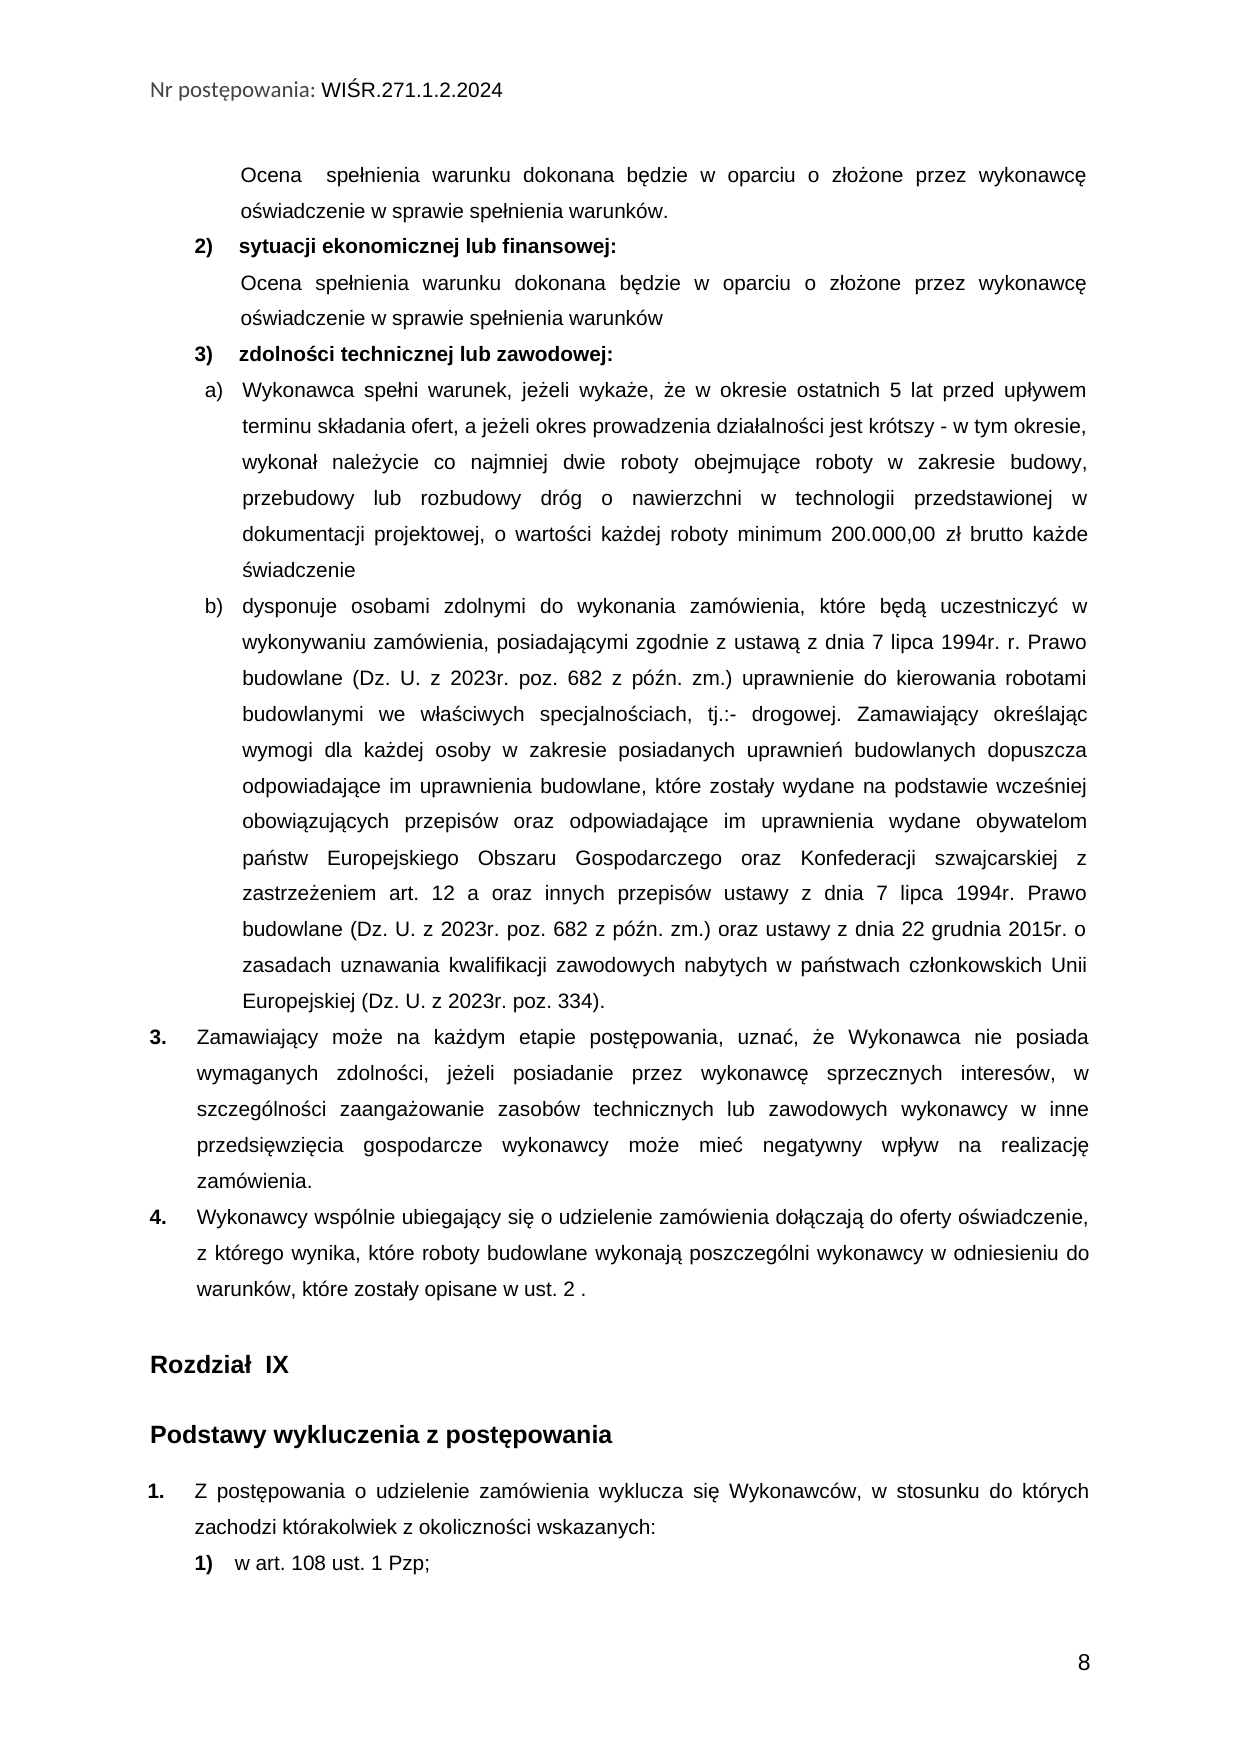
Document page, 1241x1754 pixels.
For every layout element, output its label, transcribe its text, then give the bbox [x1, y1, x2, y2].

list dysponuje osobami zdolnymi do wykonania zamówienia, które będą uczestniczyć w wykonywaniu zamówienia, posiadającymi zgodnie z ustawą z dnia 7 lipca 1994r. r. Prawo budowlane (Dz. U. z 2023r. poz. 682 z późn. zm.) uprawnienie do kierowania robotami budowlanymi we właściwych specjalnościach, tj.:- drogowej. Zamawiający określając wymogi dla każdej osoby w zakresie posiadanych uprawnień budowlanych dopuszcza odpowiadające im uprawnienia budowlane, które zostały wydane na podstawie wcześniej obowiązujących przepisów oraz odpowiadające im uprawnienia wydane obywatelom państw Europejskiego Obszaru Gospodarczego oraz Konfederacji szwajcarskiej z zastrzeżeniem art. 12 a oraz innych przepisów ustawy z dnia 7 lipca 1994r. Prawo budowlane (Dz. U. z 2023r. poz. 682 z późn. zm.) oraz ustawy z dnia 22 grudnia 2015r. o zasadach uznawania kwalifikacji zawodowych nabytych w państwach członkowskich Unii Europejskiej (Dz. U. z 2023r. poz. 334). [204, 594, 1088, 1013]
text Ocena spełnienia warunku dokonana będzie w oparciu o złożone przez wykonawcę oświadczenie w sprawie spełnienia warunków [240, 270, 1088, 330]
subtitle Rozdział IX [150, 1350, 1090, 1379]
list Z postępowania o udzielenie zamówienia wyklucza się Wykonawców, w stosunku do których zachodzi którakolwiek z okoliczności wskazanych: [147, 1478, 1090, 1538]
list Zamawiający może na każdym etapie postępowania, uznać, że Wykonawca nie posiada wymaganych zdolności, jeżeli posiadanie przez wykonawcę sprzecznych interesów, w szczególności zaangażowanie zasobów technicznych lub zawodowych wykonawcy w inne przedsięwzięcia gospodarcze wykonawcy może mieć negatywny wpływ na realizację zamówienia. [149, 1025, 1090, 1193]
list sytuacji ekonomicznej lub finansowej: [194, 234, 1088, 258]
list Wykonawcy wspólnie ubiegający się o udzielenie zamówienia dołączają do oferty oświadczenie, z którego wynika, które roboty budowlane wykonają poszczególni wykonawcy w odniesieniu do warunków, które zostały opisane w ust. 2 . [149, 1205, 1090, 1301]
list zdolności technicznej lub zawodowej: [194, 342, 1088, 366]
list Wykonawca spełni warunek, jeżeli wykaże, że w okresie ostatnich 5 lat przed upływem terminu składania ofert, a jeżeli okres prowadzenia działalności jest krótszy - w tym okresie, wykonał należycie co najmniej dwie roboty obejmujące roboty w zakresie budowy, przebudowy lub rozbudowy dróg o nawierzchni w technologii przedstawionej w dokumentacji projektowej, o wartości każdej roboty minimum 200.000,00 zł brutto każde świadczenie [204, 378, 1088, 582]
text Ocena spełnienia warunku dokonana będzie w oparciu o złożone przez wykonawcę oświadczenie w sprawie spełnienia warunków. [240, 162, 1088, 222]
subtitle Podstawy wykluczenia z postępowania [150, 1421, 1090, 1449]
list w art. 108 ust. 1 Pzp; [194, 1550, 1090, 1574]
